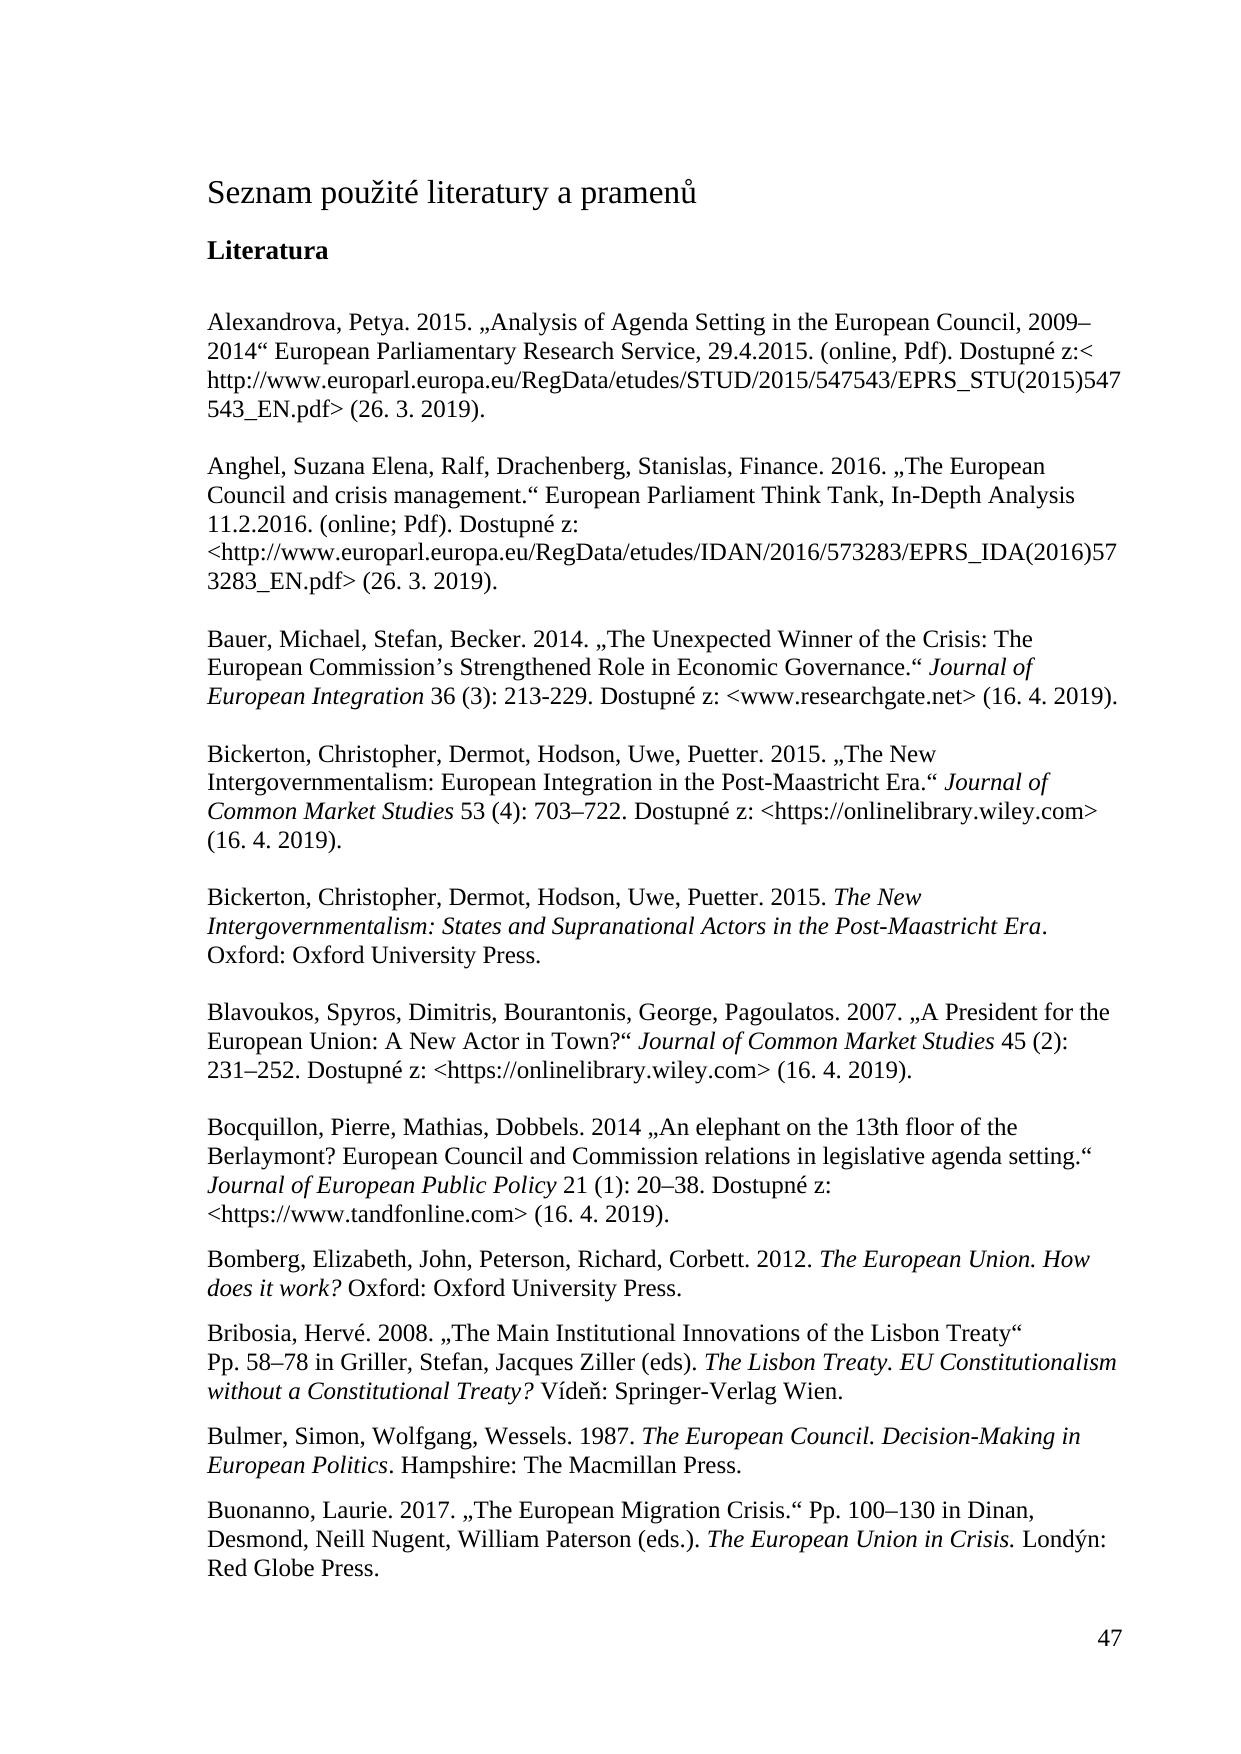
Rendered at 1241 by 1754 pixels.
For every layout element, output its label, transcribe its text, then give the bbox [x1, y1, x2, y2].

text Bulmer, Simon, Wolfgang, Wessels. 1987. The European Council. Decision-Making in European Politics. Hampshire: The Macmillan Press. [207, 1421, 1122, 1479]
text Buonanno, Laurie. 2017. „The European Migration Crisis.“ Pp. 100–130 in Dinan, Desmond, Neill Nugent, William Paterson (eds.). The European Union in Crisis. Londýn: Red Globe Press. [207, 1495, 1122, 1582]
text Bickerton, Christopher, Dermot, Hodson, Uwe, Puetter. 2015. The New Intergovernmentalism: States and Supranational Actors in the Post-Maastricht Era. Oxford: Oxford University Press. [207, 882, 1122, 969]
text Bomberg, Elizabeth, John, Peterson, Richard, Corbett. 2012. The European Union. How does it work? Oxford: Oxford University Press. [207, 1244, 1122, 1302]
text Bauer, Michael, Stefan, Becker. 2014. „The Unexpected Winner of the Crisis: The European Commission’s Strengthened Role in Economic Governance.“ Journal of European Integration 36 (3): 213-229. Dostupné z: <www.researchgate.net> (16. 4. 2019). [207, 624, 1122, 710]
text Bocquillon, Pierre, Mathias, Dobbels. 2014 „An elephant on the 13th floor of the Berlaymont? European Council and Commission relations in legislative agenda setting.“ Journal of European Public Policy 21 (1): 20–38. Dostupné z: <https://www.tandfonline.com> (16. 4. 2019). [207, 1112, 1122, 1227]
text Bickerton, Christopher, Dermot, Hodson, Uwe, Puetter. 2015. „The New Intergovernmentalism: European Integration in the Post-Maastricht Era.“ Journal of Common Market Studies 53 (4): 703–722. Dostupné z: <https://onlinelibrary.wiley.com> (16. 4. 2019). [207, 739, 1122, 854]
text Anghel, Suzana Elena, Ralf, Drachenberg, Stanislas, Finance. 2016. „The European Council and crisis management.“ European Parliament Think Tank, In-Depth Analysis 11.2.2016. (online; Pdf). Dostupné z: <http://www.europarl.europa.eu/RegData/etudes/IDAN/2016/573283/EPRS_IDA(2016)573283_EN.pdf> (26. 3. 2019). [207, 451, 1122, 595]
text Alexandrova, Petya. 2015. „Analysis of Agenda Setting in the European Council, 2009–2014“ European Parliamentary Research Service, 29.4.2015. (online, Pdf). Dostupné z:< http://www.europarl.europa.eu/RegData/etudes/STUD/2015/547543/EPRS_STU(2015)547543_EN.pdf> (26. 3. 2019). [207, 307, 1122, 422]
text Blavoukos, Spyros, Dimitris, Bourantonis, George, Pagoulatos. 2007. „A President for the European Union: A New Actor in Town?“ Journal of Common Market Studies 45 (2): 231–252. Dostupné z: <https://onlinelibrary.wiley.com> (16. 4. 2019). [207, 997, 1122, 1084]
subtitle Seznam použité literatury a pramenů [207, 173, 1122, 211]
subtitle Literatura [207, 234, 1122, 266]
text Bribosia, Hervé. 2008. „The Main Institutional Innovations of the Lisbon Treaty“ Pp. 58–78 in Griller, Stefan, Jacques Ziller (eds). The Lisbon Treaty. EU Constitutionalism without a Constitutional Treaty? Vídeň: Springer-Verlag Wien. [207, 1318, 1122, 1404]
